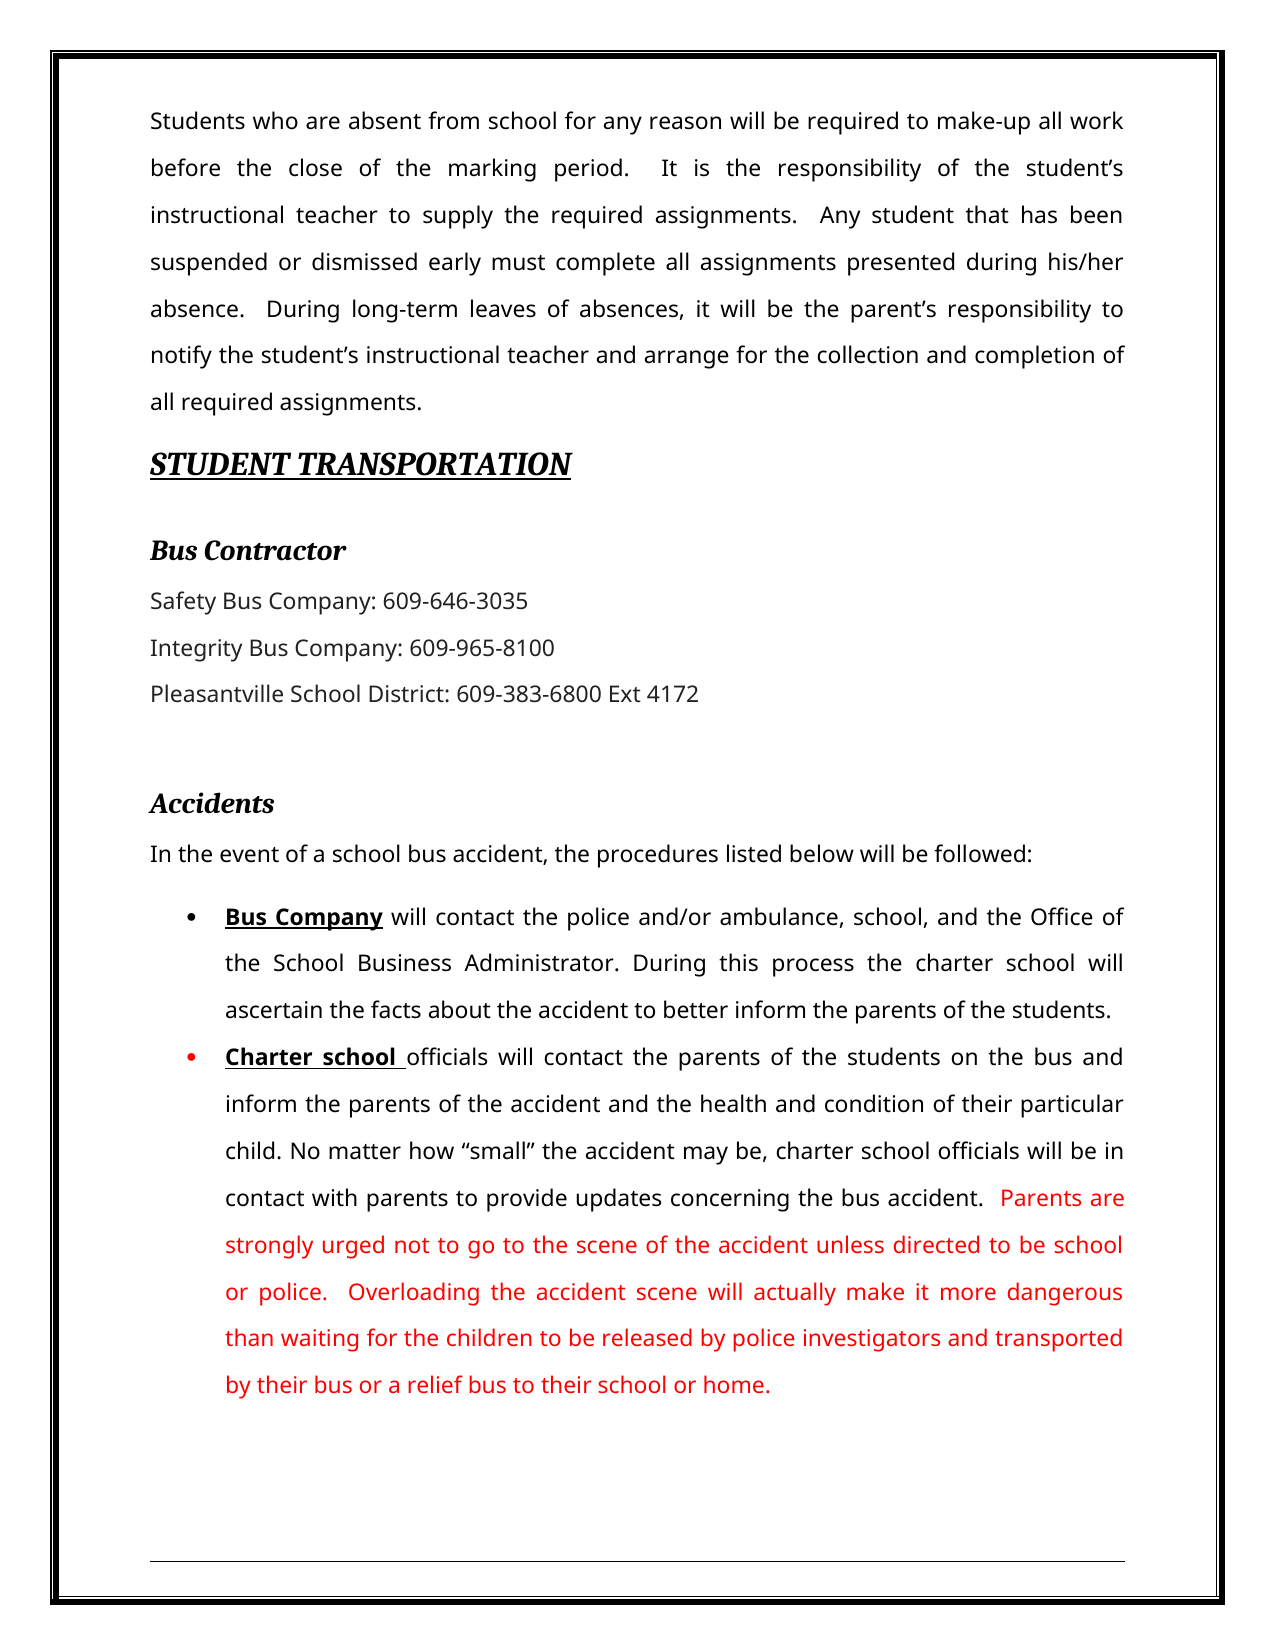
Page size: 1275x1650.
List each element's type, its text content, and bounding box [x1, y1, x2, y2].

list Bus Company will contact the police and/or ambulance, school, and the Office of the School Business Administrator. During this process the charter school will ascertain the facts about the accident to better inform the parents of the students. [187, 901, 1125, 1026]
text Safety Bus Company: 609-646-3035 [150, 584, 1125, 616]
text Pleasantville School District: 609-383-6800 Ext 4172 [150, 678, 1125, 709]
subtitle Accidents [150, 788, 1125, 821]
text STUDENT TRANSPORTATION [150, 446, 1125, 484]
text In the event of a school bus accident, the procedures listed below will be followed: [150, 838, 1125, 869]
subtitle Bus Contractor [150, 534, 1125, 568]
text Integrity Bus Company: 609-965-8100 [150, 631, 1125, 663]
text Students who are absent from school for any reason will be required to make-up all work before the close of the marking period. It is the responsibility of the student’s instructional teacher to supply the required assignments. Any student that has been suspended or dismissed early must complete all assignments presented during his/her absence. During long-term leaves of absences, it will be the parent’s responsibility to notify the student’s instructional teacher and arrange for the collection and completion of all required assignments. [150, 105, 1125, 417]
list Charter school officials will contact the parents of the students on the bus and inform the parents of the accident and the health and condition of their particular child. No matter how “small” the accident may be, charter school officials will be in contact with parents to provide updates concerning the bus accident. Parents are strongly urged not to go to the scene of the accident unless directed to be school or police. Overloading the accident scene will actually make it more dangerous than waiting for the children to be released by police investigators and transported by their bus or a relief bus to their school or home. [187, 1041, 1125, 1401]
